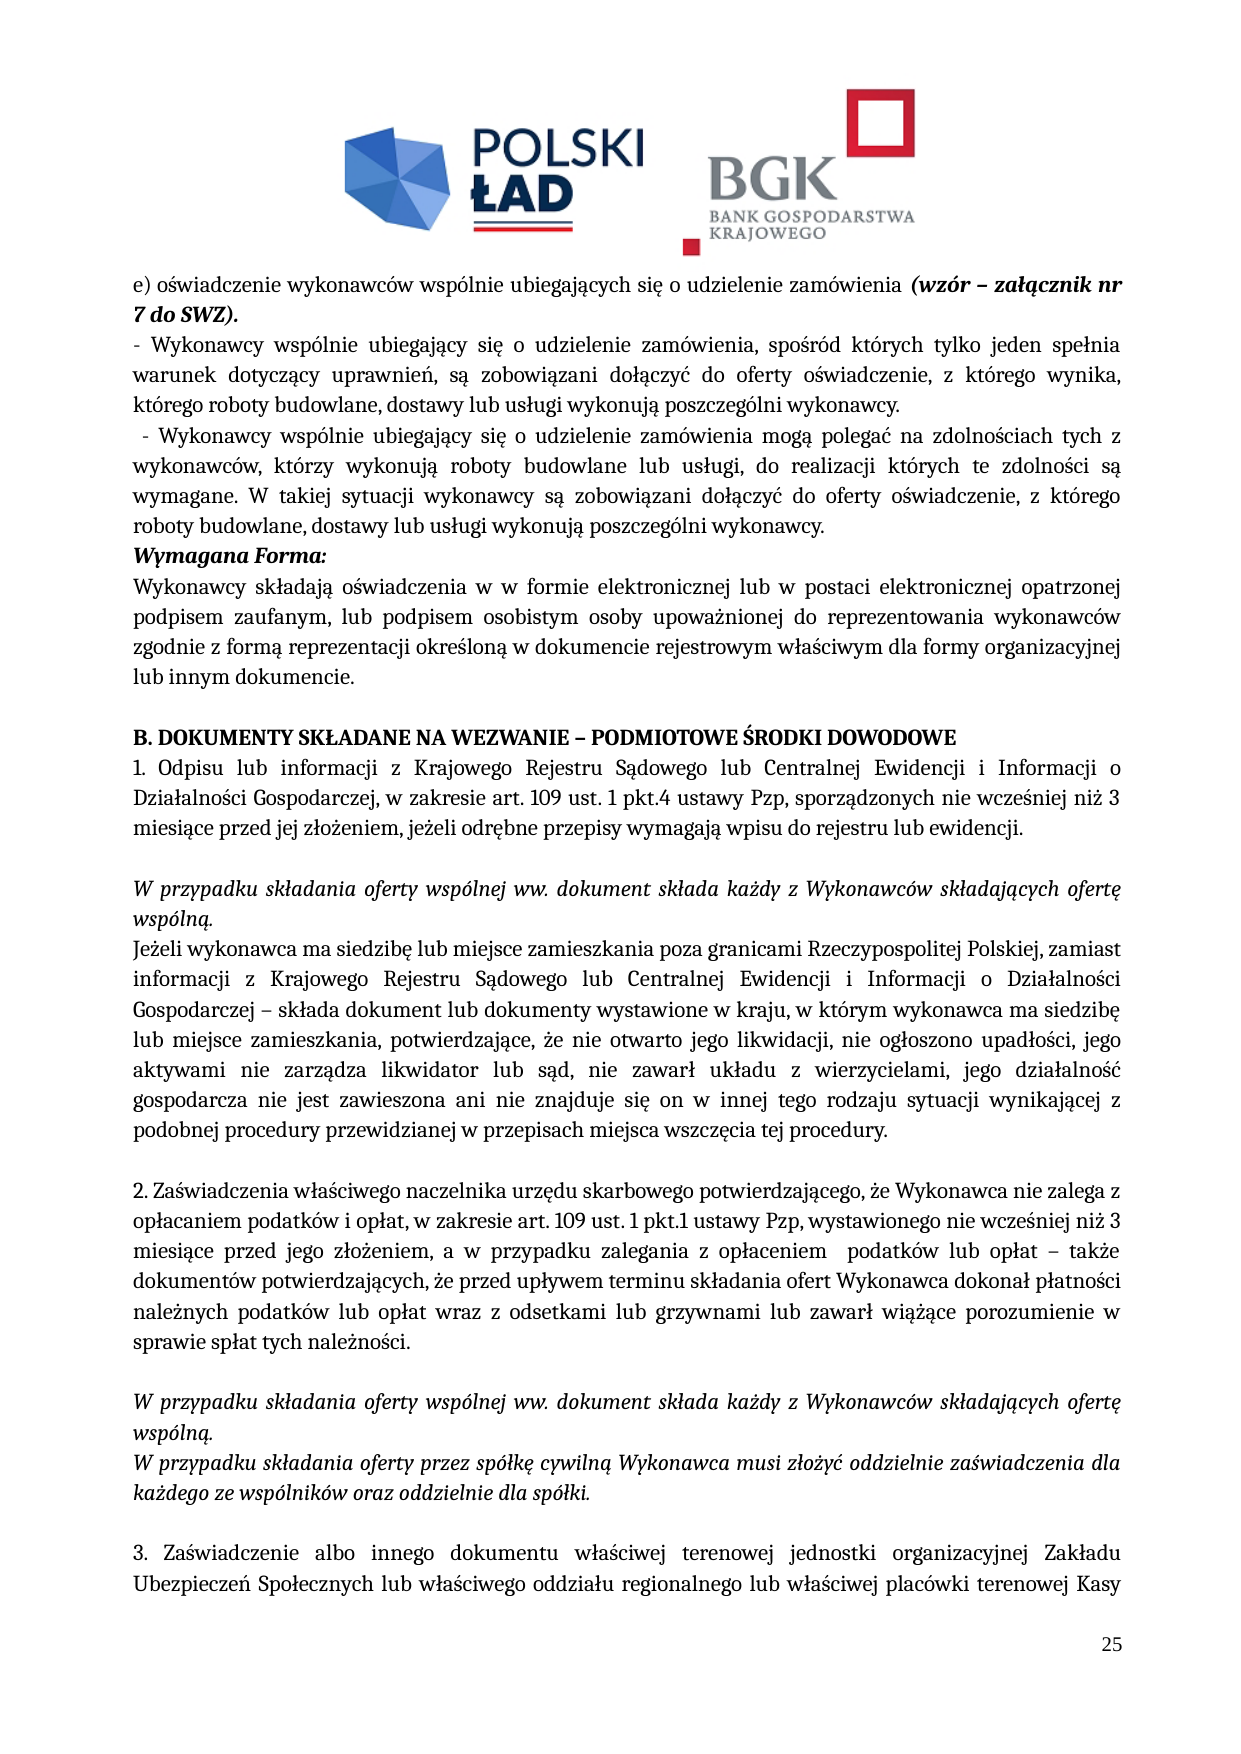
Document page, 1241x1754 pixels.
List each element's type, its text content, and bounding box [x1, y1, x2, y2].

text Jeżeli wykonawca ma siedzibę lub miejsce zamieszkania poza granicami Rzeczypospolitej Polskiej, zamiast informacji z Krajowego Rejestru Sądowego lub Centralnej Ewidencji i Informacji o Działalności Gospodarczej – składa dokument lub dokumenty wystawione w kraju, w którym wykonawca ma siedzibę lub miejsce zamieszkania, potwierdzające, że nie otwarto jego likwidacji, nie ogłoszono upadłości, jego aktywami nie zarządza likwidator lub sąd, nie zawarł układu z wierzycielami, jego działalność gospodarcza nie jest zawieszona ani nie znajduje się on w innej tego rodzaju sytuacji wynikającej z podobnej procedury przewidzianej w przepisach miejsca wszczęcia tej procedury. [133, 936, 1122, 1143]
text e) oświadczenie wykonawców wspólnie ubiegających się o udzielenie zamówienia (wzór – załącznik nr 7 do SWZ). [133, 271, 1122, 328]
text Wykonawcy składają oświadczenia w w formie elektronicznej lub w postaci elektronicznej opatrzonej podpisem zaufanym, lub podpisem osobistym osoby upoważnionej do reprezentowania wykonawców zgodnie z formą reprezentacji określoną w dokumencie rejestrowym właściwym dla formy organizacyjnej lub innym dokumencie. [133, 573, 1122, 690]
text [133, 1540, 1122, 1597]
text 2. Zaświadczenia właściwego naczelnika urzędu skarbowego potwierdzającego, że Wykonawca nie zalega z opłacaniem podatków i opłat, w zakresie art. 109 ust. 1 pkt.1 ustawy Pzp, wystawionego nie wcześniej niż 3 miesiące przed jego złożeniem, a w przypadku zalegania z opłaceniem podatków lub opłat – także dokumentów potwierdzających, że przed upływem terminu składania ofert Wykonawca dokonał płatności należnych podatków lub opłat wraz z odsetkami lub grzywnami lub zawarł wiążące porozumienie w sprawie spłat tych należności. [133, 1178, 1122, 1355]
text - Wykonawcy wspólnie ubiegający się o udzielenie zamówienia mogą polegać na zdolnościach tych z wykonawców, którzy wykonują roboty budowlane lub usługi, do realizacji których te zdolności są wymagane. W takiej sytuacji wykonawcy są zobowiązani dołączyć do oferty oświadczenie, z którego roboty budowlane, dostawy lub usługi wykonują poszczególni wykonawcy. [133, 422, 1122, 539]
text W przypadku składania oferty wspólnej ww. dokument składa każdy z Wykonawców składających ofertę wspólną. [133, 876, 1122, 932]
text 1. Odpisu lub informacji z Krajowego Rejestru Sądowego lub Centralnej Ewidencji i Informacji o Działalności Gospodarczej, w zakresie art. 109 ust. 1 pkt.4 ustawy Pzp, sporządzonych nie wcześniej niż 3 miesiące przed jej złożeniem, jeżeli odrębne przepisy wymagają wpisu do rejestru lub ewidencji. [133, 755, 1122, 841]
text W przypadku składania oferty przez spółkę cywilną Wykonawca musi złożyć oddzielnie zaświadczenia dla każdego ze wspólników oraz oddzielnie dla spółki. [133, 1449, 1122, 1506]
text Wymagana Forma: [133, 543, 1122, 569]
text B. DOKUMENTY SKŁADANE NA WEZWANIE – PODMIOTOWE ŚRODKI DOWODOWE [133, 724, 1122, 751]
text - Wykonawcy wspólnie ubiegający się o udzielenie zamówienia, spośród których tylko jeden spełnia warunek dotyczący uprawnień, są zobowiązani dołączyć do oferty oświadczenie, z którego wynika, którego roboty budowlane, dostawy lub usługi wykonują poszczególni wykonawcy. [133, 332, 1122, 418]
text W przypadku składania oferty wspólnej ww. dokument składa każdy z Wykonawców składających ofertę wspólną. [133, 1389, 1122, 1446]
